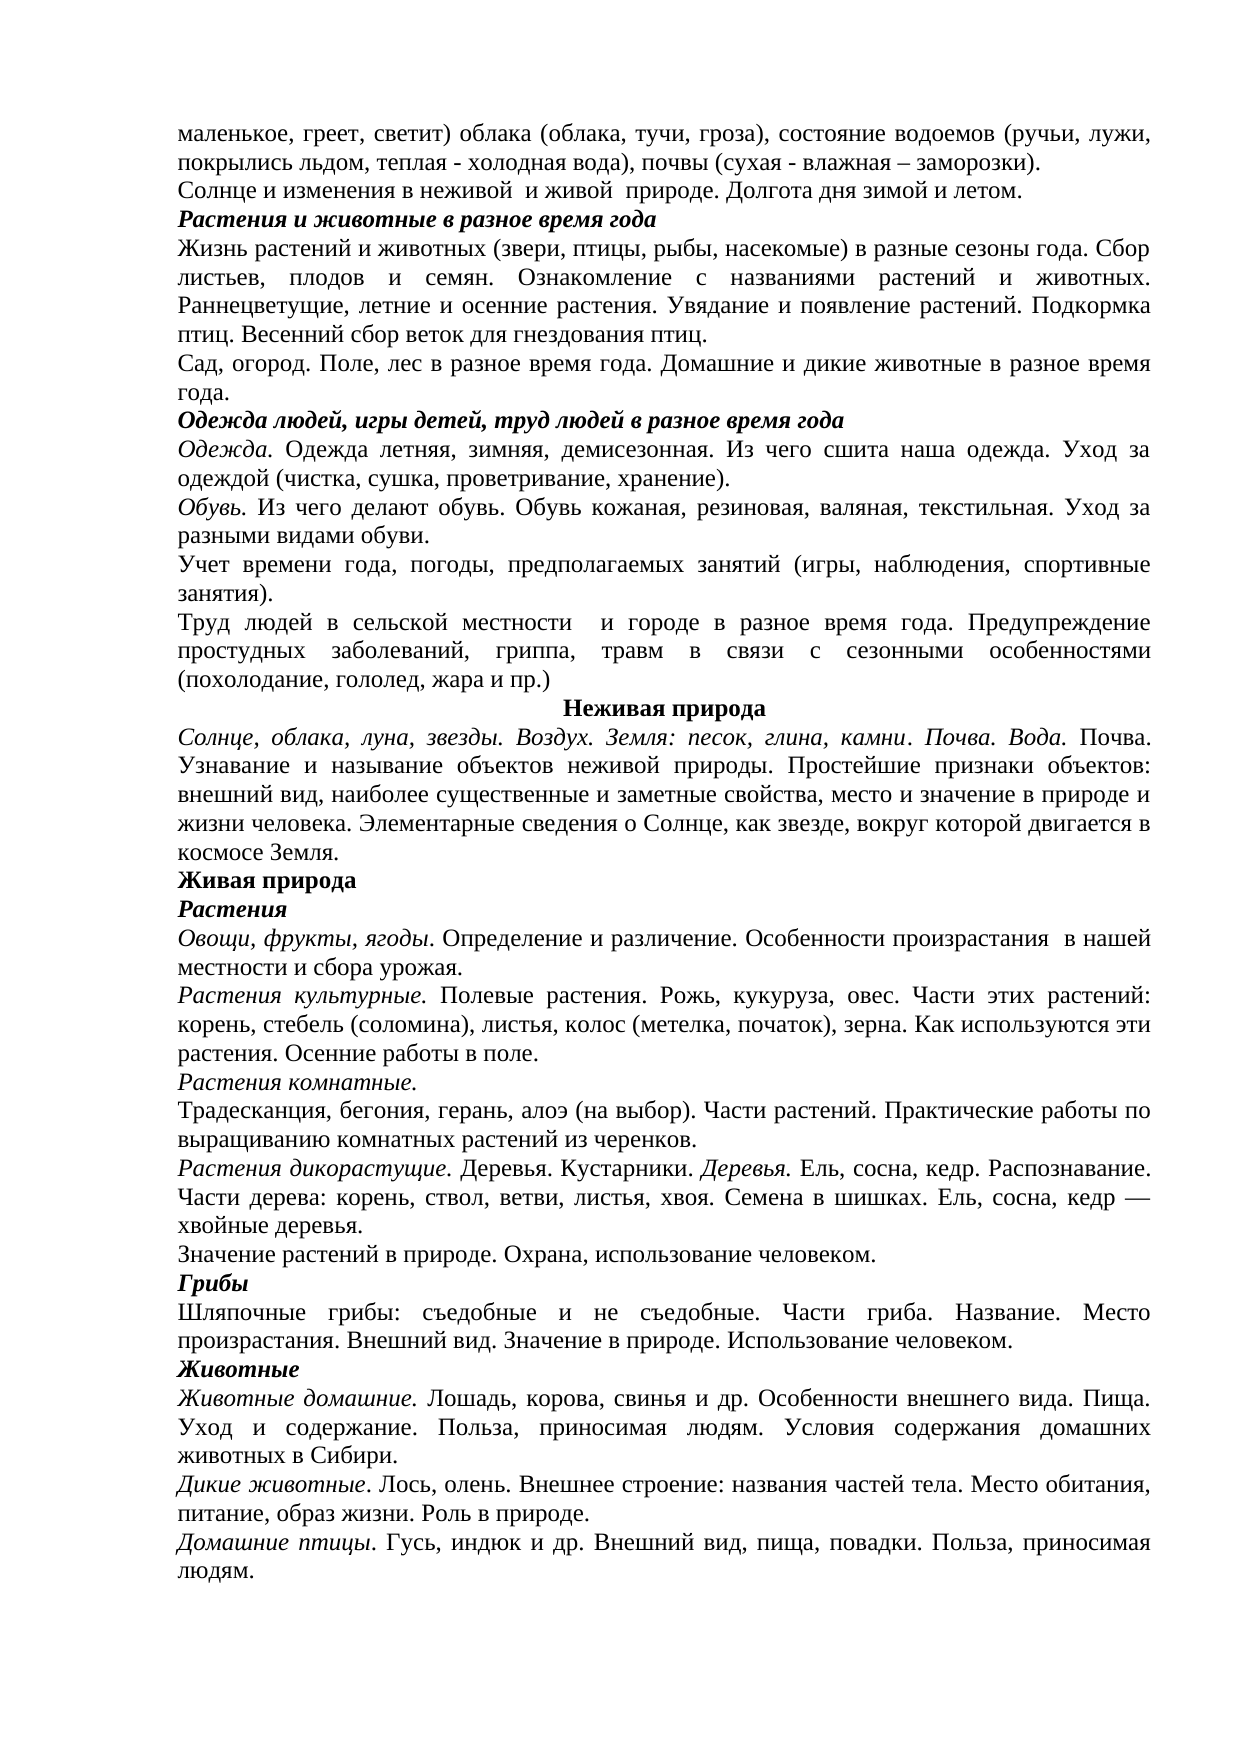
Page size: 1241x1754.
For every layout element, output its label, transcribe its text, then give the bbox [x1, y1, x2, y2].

text Грибы [177, 1441, 1152, 1469]
text Овощи, фрукты, ягоды. Определение и различение. Особенности произрастания в нашей местности и сбора урожая. [177, 1096, 1152, 1153]
text Одежда людей, игры детей, труд людей в разное время года [177, 578, 1152, 607]
text Шляпочные грибы: съедобные и не съедобные. Части гриба. Название. Место произрастания. Внешний вид. Значение в природе. Использование человеком. [177, 1469, 1152, 1527]
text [177, 118, 1152, 176]
text Значение растений в природе. Охрана, использование человеком. [177, 1412, 1152, 1441]
text Жизнь растений и животных (звери, птицы, рыбы, насекомые) в разные сезоны года. Сбор листьев, плодов и семян. Ознакомление с названиями растений и животных. Раннецветущие, летние и осенние растения. Увядание и появление растений. Подкормка птиц. Весенний сбор веток для гнездования птиц. [177, 406, 1152, 521]
text Одежда. Одежда летняя, зимняя, демисезонная. Из чего сшита наша одежда. Уход за одеждой (чистка, сушка, проветривание, хранение). [177, 607, 1152, 664]
text Растения дикорастущие. Деревья. Кустарники. Деревья. Ель, сосна, кедр. Распознавание. Части дерева: корень, ствол, ветви, листья, хвоя. Семена в шишках. Ель, сосна, кедр — хвойные деревья. [177, 1326, 1152, 1412]
text Растения культурные. Полевые растения. Рожь, кукуруза, овес. Части этих растений: корень, стебель (соломина), листья, колос (метелка, початок), зерна. Как используются эти растения. Осенние работы в поле. [177, 1153, 1152, 1239]
text Солнце и изменения в неживой и живой природе. Долгота дня зимой и летом. [177, 348, 1152, 377]
text Живая природа [177, 1038, 1152, 1067]
text Неживая природа [177, 866, 1152, 894]
text Солнце, облака, луна, звезды. Воздух. Земля: песок, глина, камни. Почва. Вода. Почва. Узнавание и называние объектов неживой природы. Простейшие признаки объектов: внешний вид, наиболее существенные и заметные свойства, место и значение в природе и жизни человека. Элементарные сведения о Солнце, как звезде, вокруг которой двигается в космосе Земля. [177, 894, 1152, 1038]
text Сад, огород. Поле, лес в разное время года. Домашние и дикие животные в разное время года. [177, 521, 1152, 578]
text Обувь. Из чего делают обувь. Обувь кожаная, резиновая, валяная, текстильная. Уход за разными видами обуви. [177, 664, 1152, 722]
text Растения комнатные. [177, 1239, 1152, 1268]
text Традесканция, бегония, герань, алоэ (на выбор). Части растений. Практические работы по выращиванию комнатных растений из черенков. [177, 1268, 1152, 1326]
text Изменения, происходящие в природе в разное время года, с постепенным нарастанием подробности описания качественных изменений: температура воздуха (тепло – холодно, жара, мороз, замеры температуры); осадки (снег – дождь, иней, град); ветер (холодный – теплый, направление и сила, на основе наблюдений);солнце (яркое – тусклое, большое – маленькое, греет, светит) облака (облака, тучи, гроза), состояние водоемов (ручьи, лужи, покрылись льдом, теплая - холодная вода), почвы (сухая - влажная – заморозки). [177, 176, 1152, 348]
text Учет времени года, погоды, предполагаемых занятий (игры, наблюдения, спортивные занятия). [177, 722, 1152, 779]
text Растения и животные в разное время года [177, 377, 1152, 406]
text Животные [177, 1527, 1152, 1556]
text Растения [177, 1067, 1152, 1096]
text Труд людей в сельской местности и городе в разное время года. Предупреждение простудных заболеваний, гриппа, травм в связи с сезонными особенностями (похолодание, гололед, жара и пр.) [177, 779, 1152, 866]
